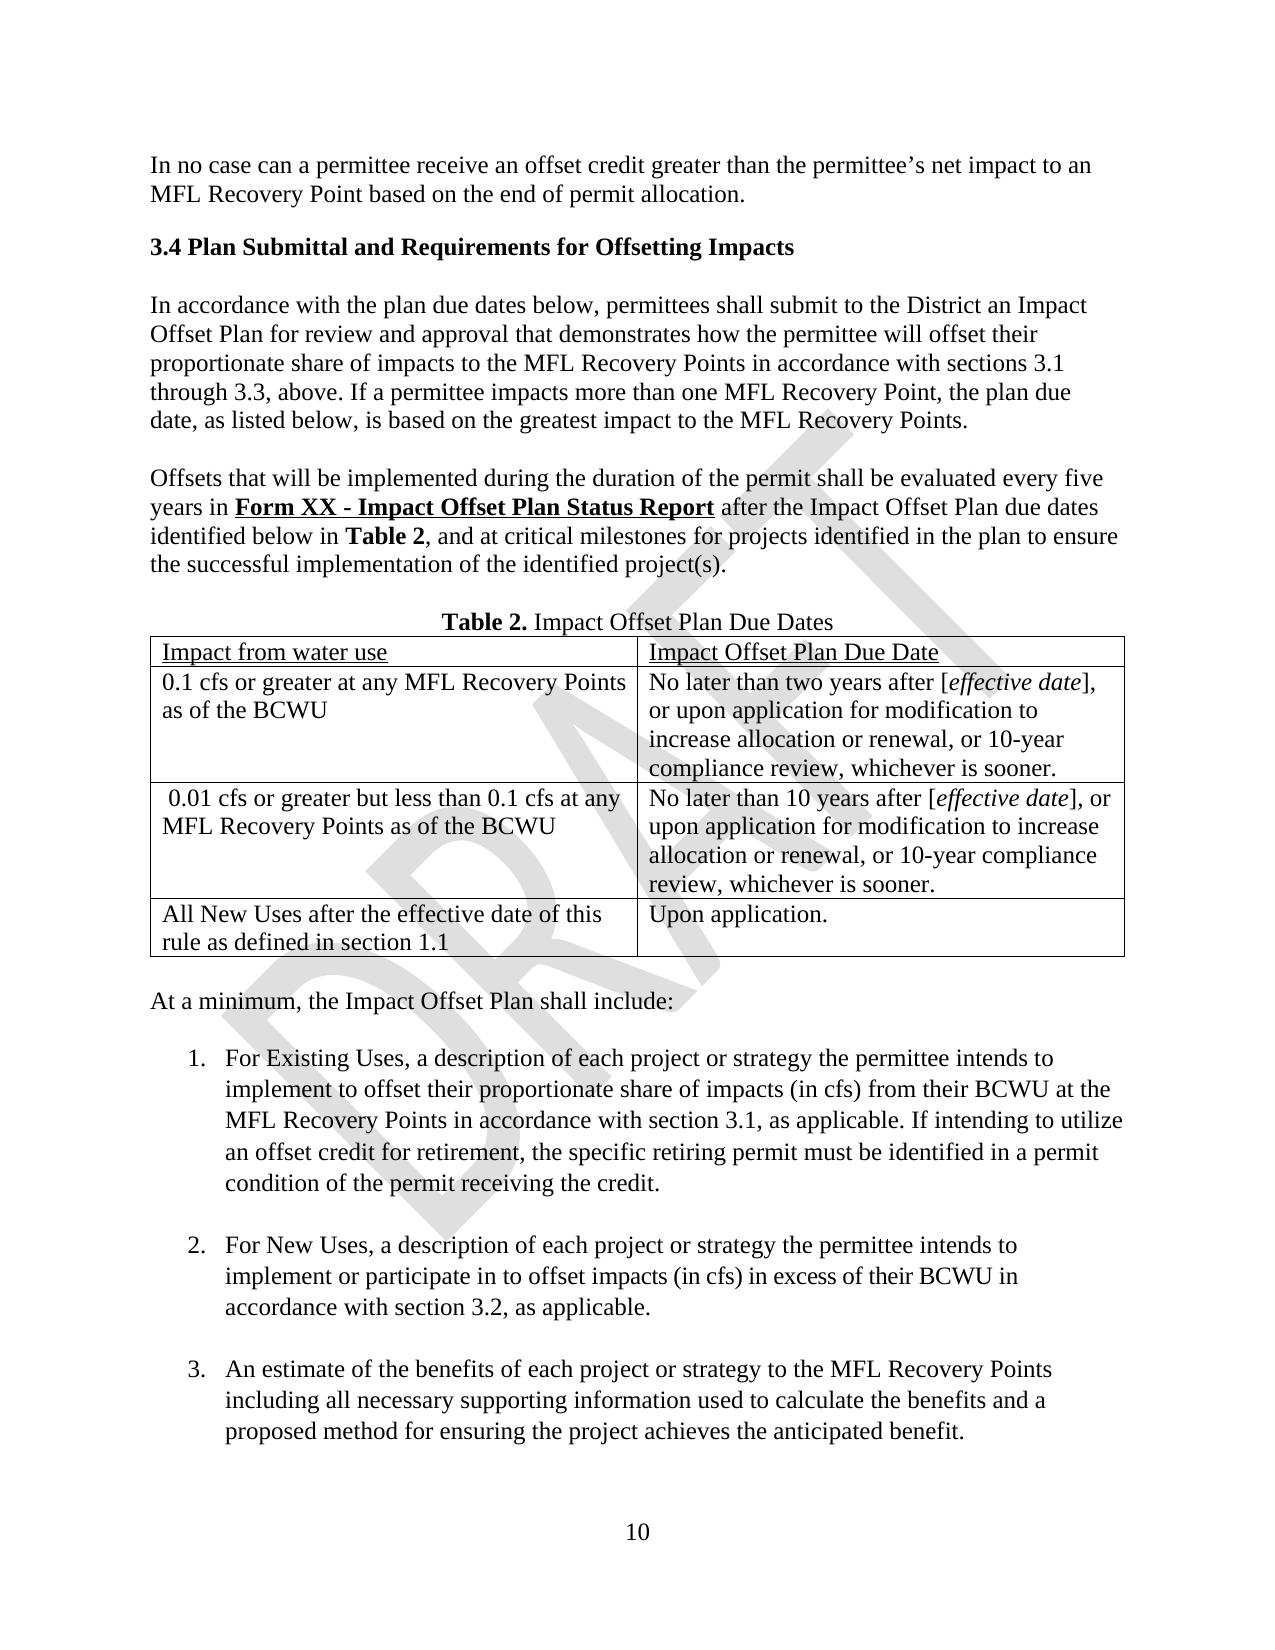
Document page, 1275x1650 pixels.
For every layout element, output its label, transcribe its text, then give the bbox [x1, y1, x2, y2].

table_cell Upon application. [638, 899, 1124, 956]
table_header Impact from water use [151, 637, 637, 666]
table_header Impact Offset Plan Due Date [638, 637, 1124, 666]
table_cell 0.01 cfs or greater but less than 0.1 cfs at any MFL Recovery Points as of the BCWU [151, 783, 637, 898]
text In no case can a permittee receive an offset credit greater than the permittee’s net impact to an MFL Recovery Point based on the end of permit allocation. [150, 150, 1125, 207]
list For Existing Uses, a description of each project or strategy the permittee intends to implement to offset their proportionate share of impacts (in cfs) from their BCWU at the MFL Recovery Points in accordance with section 3.1, as applicable. If intending to utilize an offset credit for retirement, the specific retiring permit must be identified in a permit condition of the permit receiving the credit. [187, 1043, 1125, 1196]
text Offsets that will be implemented during the duration of the permit shall be evaluated every five years in Form XX - Impact Offset Plan Status Report after the Impact Offset Plan due dates identified below in Table 2, and at critical milestones for projects identified in the plan to ensure the successful implementation of the identified project(s). [150, 463, 1125, 578]
table_cell No later than 10 years after [effective date], or upon application for modification to increase allocation or renewal, or 10-year compliance review, whichever is sooner. [638, 783, 1124, 898]
list For New Uses, a description of each project or strategy the permittee intends to implement or participate in to offset impacts (in cfs) in excess of their BCWU in accordance with section 3.2, as applicable. [187, 1230, 1125, 1321]
table_cell No later than two years after [effective date], or upon application for modification to increase allocation or renewal, or 10-year compliance review, whichever is sooner. [638, 667, 1124, 782]
text At a minimum, the Impact Offset Plan shall include: [150, 986, 1125, 1015]
table_cell 0.1 cfs or greater at any MFL Recovery Points as of the BCWU [151, 667, 637, 782]
list An estimate of the benefits of each project or strategy to the MFL Recovery Points including all necessary supporting information used to calculate the benefits and a proposed method for ensuring the project achieves the anticipated benefit. [187, 1354, 1125, 1445]
table_cell All New Uses after the effective date of this rule as defined in section 1.1 [151, 899, 637, 956]
text In accordance with the plan due dates below, permittees shall submit to the District an Impact Offset Plan for review and approval that demonstrates how the permittee will offset their proportionate share of impacts to the MFL Recovery Points in accordance with sections 3.1 through 3.3, above. If a permittee impacts more than one MFL Recovery Point, the plan due date, as listed below, is based on the greatest impact to the MFL Recovery Points. [150, 290, 1125, 434]
subtitle 3.4 Plan Submittal and Requirements for Offsetting Impacts [150, 232, 1125, 261]
text Table 2. Impact Offset Plan Due Dates [150, 607, 1125, 636]
